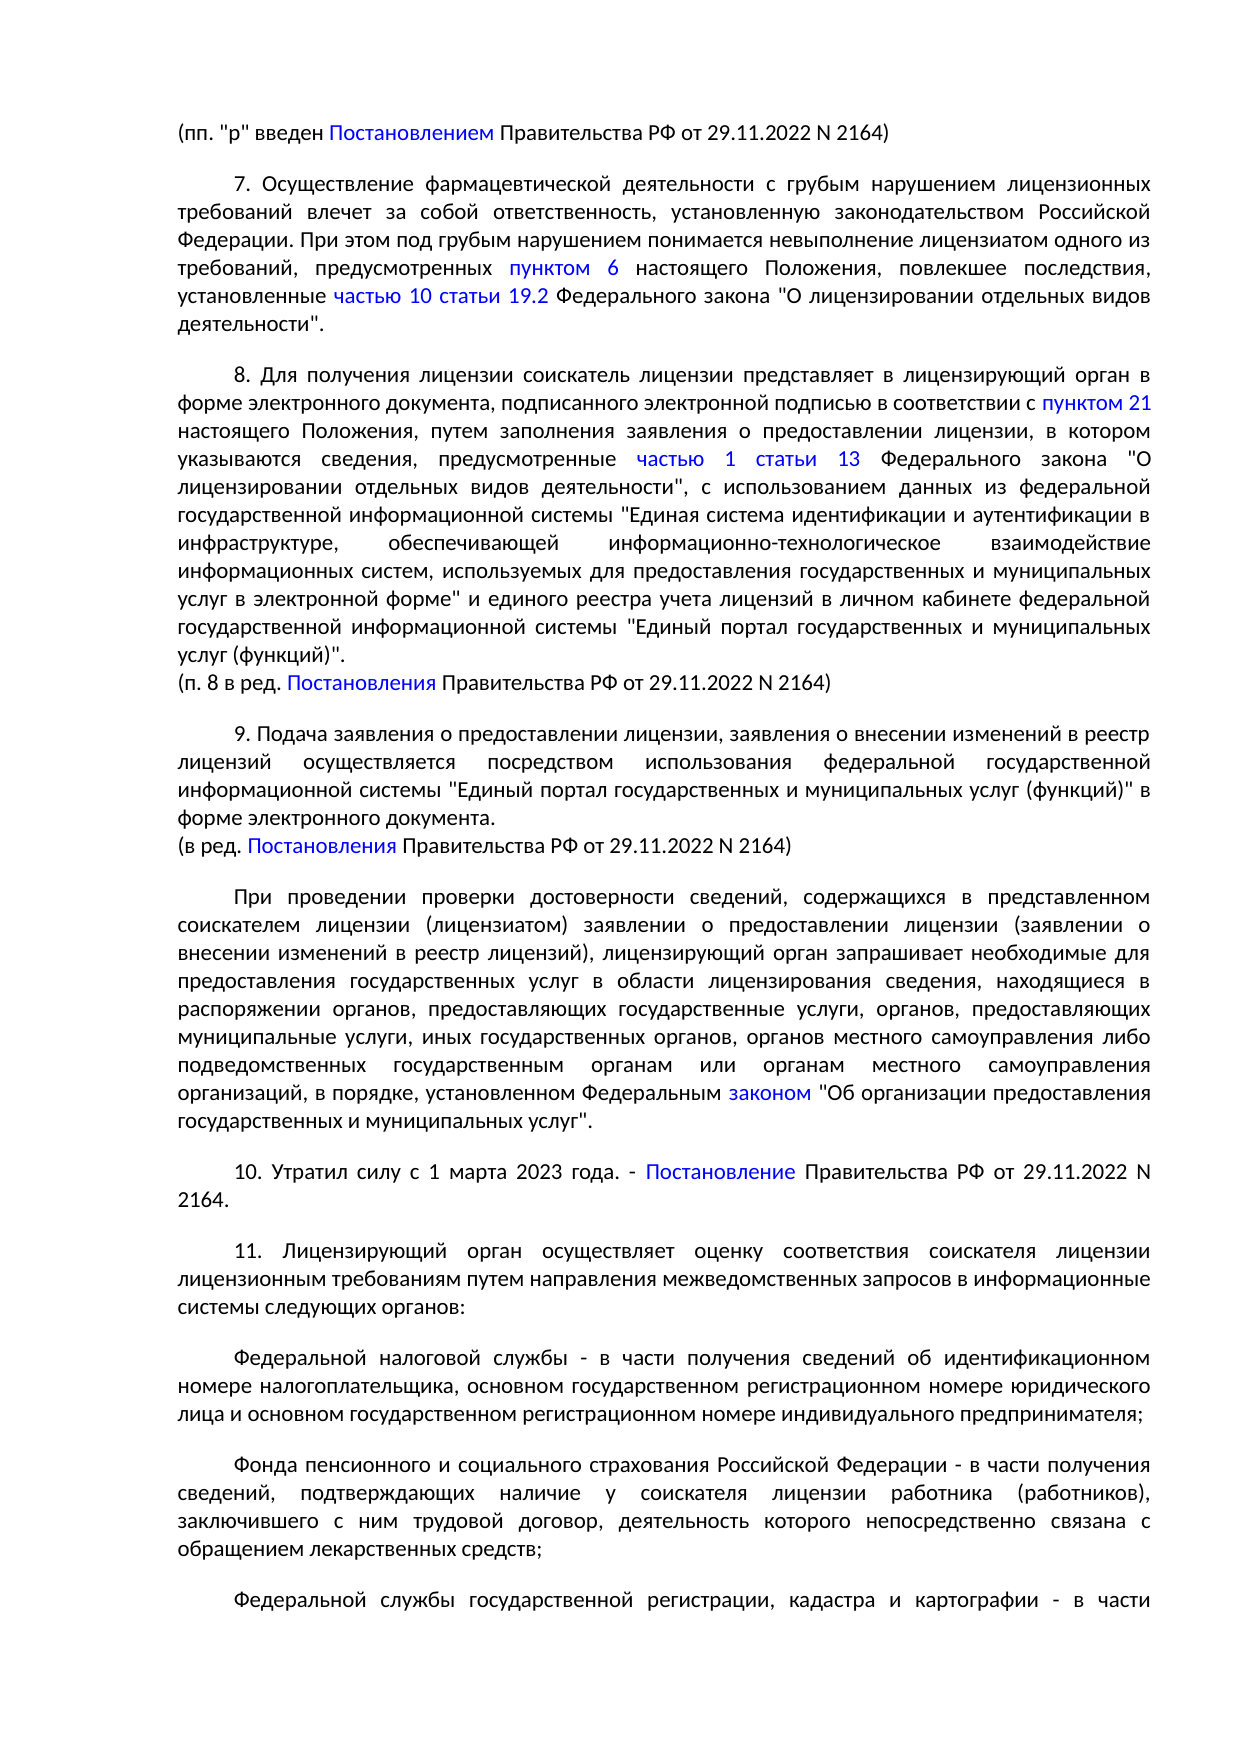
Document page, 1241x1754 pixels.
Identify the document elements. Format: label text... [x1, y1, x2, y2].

text 7. Осуществление фармацевтической деятельности с грубым нарушением лицензионных требований влечет за собой ответственность, установленную законодательством Российской Федерации. При этом под грубым нарушением понимается невыполнение лицензиатом одного из требований, предусмотренных пунктом 6 настоящего Положения, повлекшее последствия, установленные частью 10 статьи 19.2 Федерального закона "О лицензировании отдельных видов деятельности". [177, 169, 1152, 337]
text 10. Утратил силу с 1 марта 2023 года. - Постановление Правительства РФ от 29.11.2022 N 2164. [177, 1157, 1152, 1213]
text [177, 1585, 1152, 1613]
text Фонда пенсионного и социального страхования Российской Федерации - в части получения сведений, подтверждающих наличие у соискателя лицензии работника (работников), заключившего с ним трудовой договор, деятельность которого непосредственно связана с обращением лекарственных средств; [177, 1450, 1152, 1562]
text (в ред. Постановления Правительства РФ от 29.11.2022 N 2164) [177, 831, 1152, 859]
text 11. Лицензирующий орган осуществляет оценку соответствия соискателя лицензии лицензионным требованиям путем направления межведомственных запросов в информационные системы следующих органов: [177, 1236, 1152, 1320]
text (п. 8 в ред. Постановления Правительства РФ от 29.11.2022 N 2164) [177, 668, 1152, 696]
text 9. Подача заявления о предоставлении лицензии, заявления о внесении изменений в реестр лицензий осуществляется посредством использования федеральной государственной информационной системы "Единый портал государственных и муниципальных услуг (функций)" в форме электронного документа. [177, 719, 1152, 831]
text Федеральной налоговой службы - в части получения сведений об идентификационном номере налогоплательщика, основном государственном регистрационном номере юридического лица и основном государственном регистрационном номере индивидуального предпринимателя; [177, 1343, 1152, 1427]
text (пп. "р" введен Постановлением Правительства РФ от 29.11.2022 N 2164) [177, 118, 1152, 146]
text 8. Для получения лицензии соискатель лицензии представляет в лицензирующий орган в форме электронного документа, подписанного электронной подписью в соответствии с пунктом 21 настоящего Положения, путем заполнения заявления о предоставлении лицензии, в котором указываются сведения, предусмотренные частью 1 статьи 13 Федерального закона "О лицензировании отдельных видов деятельности", с использованием данных из федеральной государственной информационной системы "Единая система идентификации и аутентификации в инфраструктуре, обеспечивающей информационно-технологическое взаимодействие информационных систем, используемых для предоставления государственных и муниципальных услуг в электронной форме" и единого реестра учета лицензий в личном кабинете федеральной государственной информационной системы "Единый портал государственных и муниципальных услуг (функций)". [177, 360, 1152, 668]
text При проведении проверки достоверности сведений, содержащихся в представленном соискателем лицензии (лицензиатом) заявлении о предоставлении лицензии (заявлении о внесении изменений в реестр лицензий), лицензирующий орган запрашивает необходимые для предоставления государственных услуг в области лицензирования сведения, находящиеся в распоряжении органов, предоставляющих государственные услуги, органов, предоставляющих муниципальные услуги, иных государственных органов, органов местного самоуправления либо подведомственных государственным органам или органам местного самоуправления организаций, в порядке, установленном Федеральным законом "Об организации предоставления государственных и муниципальных услуг". [177, 882, 1152, 1134]
